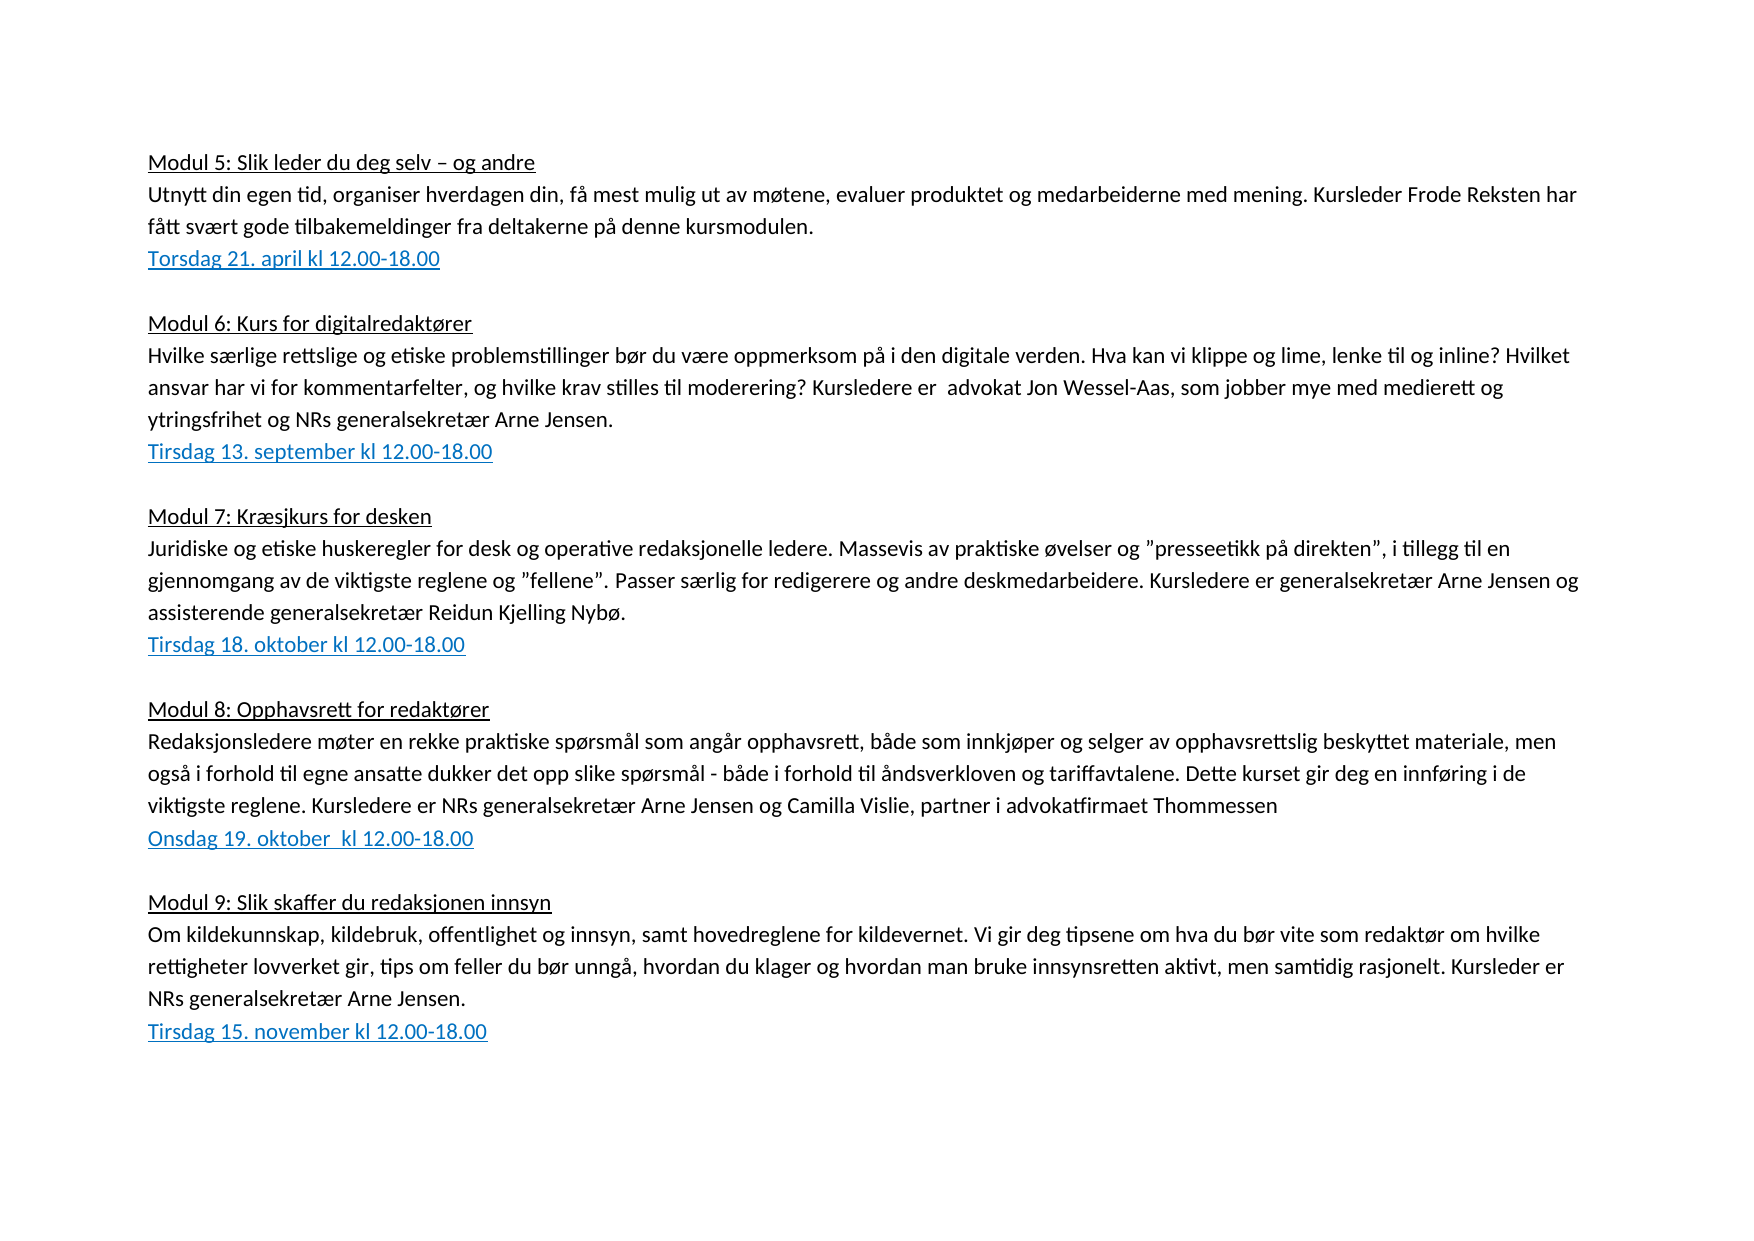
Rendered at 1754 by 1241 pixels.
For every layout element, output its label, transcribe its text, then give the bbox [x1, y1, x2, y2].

text Modul 6: Kurs for digitalredaktører [148, 309, 1606, 337]
text Redaksjonsledere møter en rekke praktiske spørsmål som angår opphavsrett, både som innkjøper og selger av opphavsrettslig beskyttet materiale, men også i forhold til egne ansatte dukker det opp slike spørsmål - både i forhold til åndsverkloven og tariffavtalene. Dette kurset gir deg en innføring i de viktigste reglene. Kursledere er NRs generalsekretær Arne Jensen og Camilla Vislie, partner i advokatfirmaet Thommessen [148, 727, 1606, 819]
text Modul 7: Kræsjkurs for desken [148, 502, 1606, 530]
text Hvilke særlige rettslige og etiske problemstillinger bør du være oppmerksom på i den digitale verden. Hva kan vi klippe og lime, lenke til og inline? Hvilket ansvar har vi for kommentarfelter, og hvilke krav stilles til moderering? Kursledere er advokat Jon Wessel-Aas, som jobber mye med medierett og ytringsfrihet og NRs generalsekretær Arne Jensen. [148, 341, 1606, 433]
text Modul 5: Slik leder du deg selv – og andre [148, 148, 1606, 176]
text Tirsdag 18. oktober kl 12.00-18.00 [148, 631, 1606, 658]
text Juridiske og etiske huskeregler for desk og operative redaksjonelle ledere. Massevis av praktiske øvelser og ”presseetikk på direkten”, i tillegg til en gjennomgang av de viktigste reglene og ”fellene”. Passer særlig for redigerere og andre deskmedarbeidere. Kursledere er generalsekretær Arne Jensen og assisterende generalsekretær Reidun Kjelling Nybø. [148, 534, 1606, 626]
text Modul 8: Opphavsrett for redaktører [148, 695, 1606, 723]
text Tirsdag 13. september kl 12.00-18.00 [148, 437, 1606, 465]
text Torsdag 21. april kl 12.00-18.00 [148, 244, 1606, 272]
text Om kildekunnskap, kildebruk, offentlighet og innsyn, samt hovedreglene for kildevernet. Vi gir deg tipsene om hva du bør vite som redaktør om hvilke rettigheter lovverket gir, tips om feller du bør unngå, hvordan du klager og hvordan man bruke innsynsretten aktivt, men samtidig rasjonelt. Kursleder er NRs generalsekretær Arne Jensen. [148, 920, 1606, 1013]
text Onsdag 19. oktober kl 12.00-18.00 [148, 824, 1606, 852]
text Tirsdag 15. november kl 12.00-18.00 [148, 1017, 1606, 1045]
text Utnytt din egen tid, organiser hverdagen din, få mest mulig ut av møtene, evaluer produktet og medarbeiderne med mening. Kursleder Frode Reksten har fått svært gode tilbakemeldinger fra deltakerne på denne kursmodulen. [148, 180, 1606, 240]
text Modul 9: Slik skaffer du redaksjonen innsyn [148, 888, 1606, 916]
